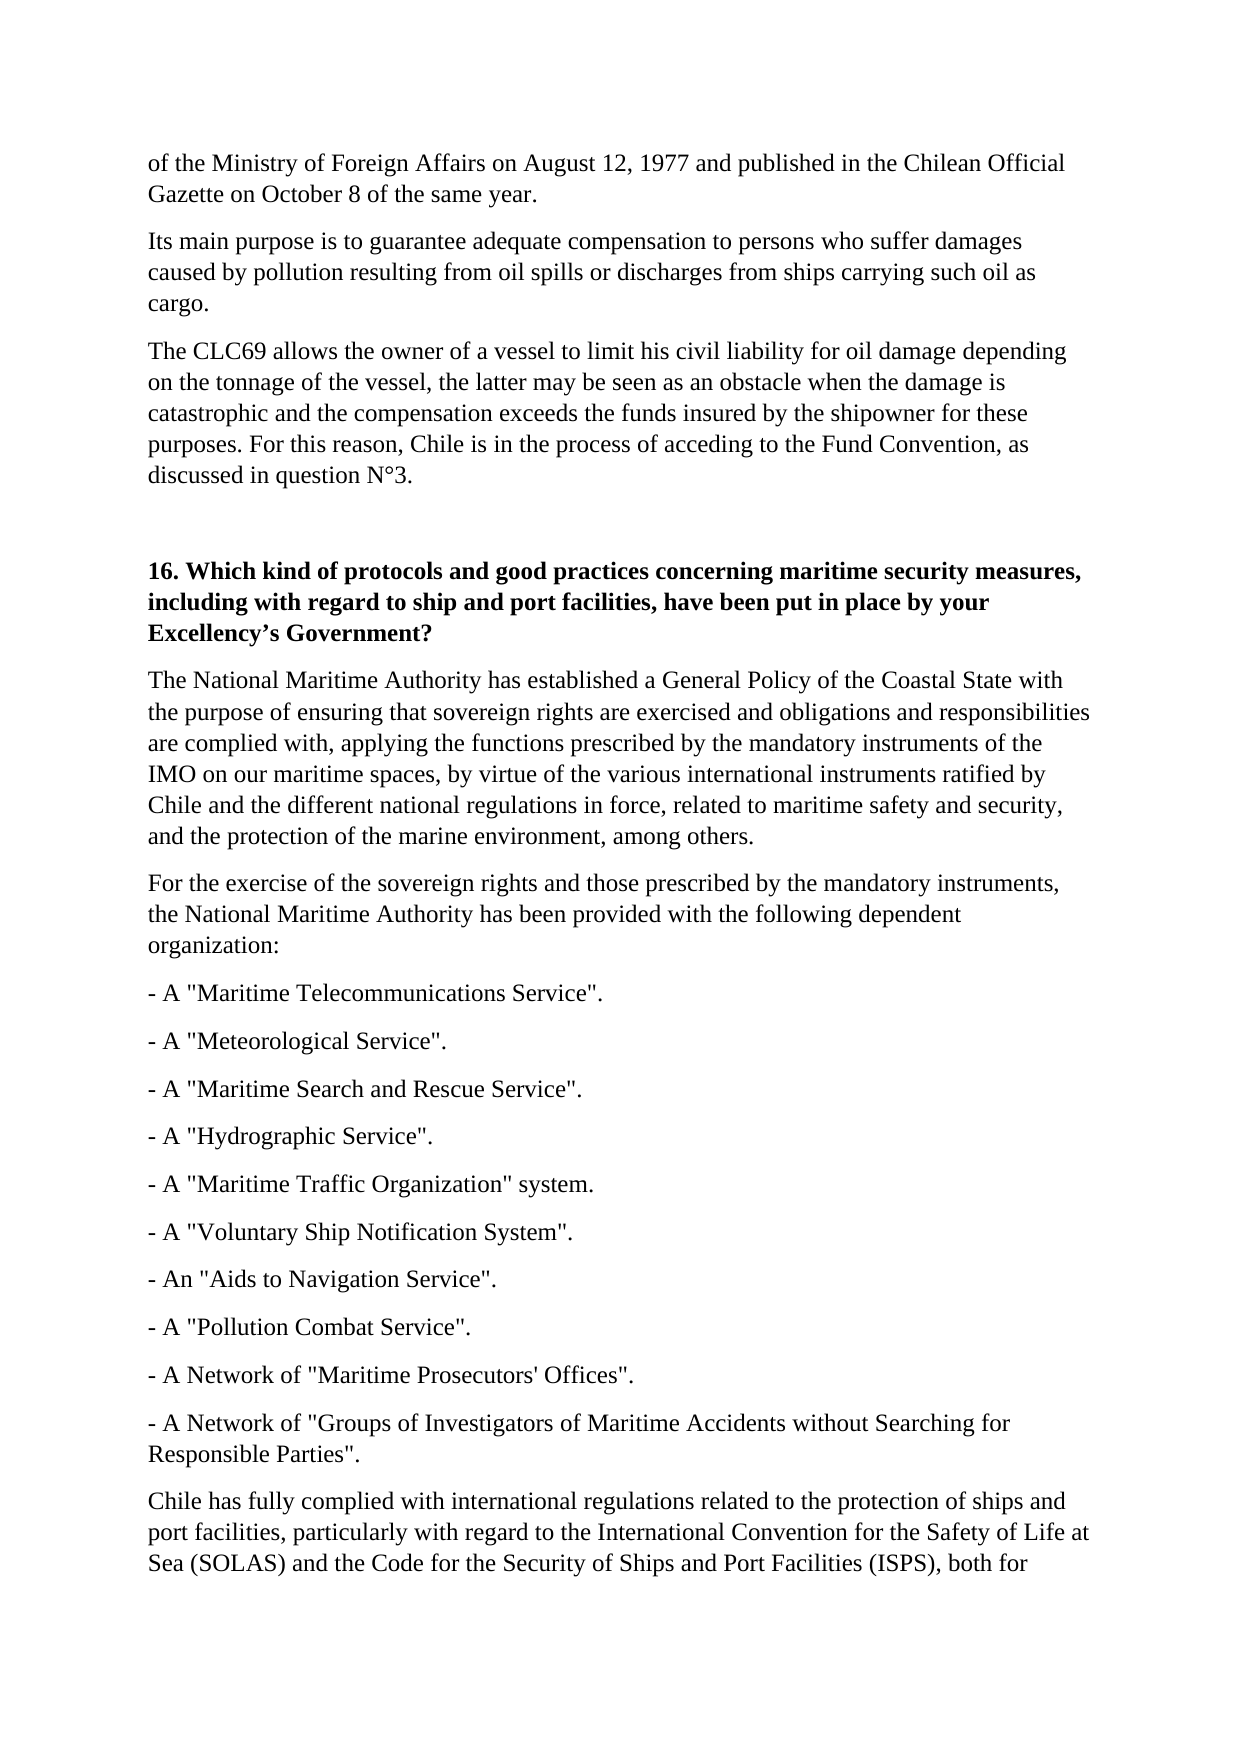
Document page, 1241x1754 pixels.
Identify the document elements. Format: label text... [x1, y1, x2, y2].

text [148, 1486, 1093, 1577]
text - A Network of "Maritime Prosecutors' Offices". [148, 1360, 1093, 1389]
text For the exercise of the sovereign rights and those prescribed by the mandatory instruments, the National Maritime Authority has been provided with the following dependent organization: [148, 868, 1093, 959]
text - An "Aids to Navigation Service". [148, 1264, 1093, 1293]
text - A "Pollution Combat Service". [148, 1312, 1093, 1341]
text 16. Which kind of protocols and good practices concerning maritime security measures, including with regard to ship and port facilities, have been put in place by your Excellency’s Government? [148, 556, 1093, 647]
text - A "Hydrographic Service". [148, 1121, 1093, 1150]
text - A "Voluntary Ship Notification System". [148, 1217, 1093, 1246]
text - A "Maritime Telecommunications Service". [148, 978, 1093, 1007]
text The National Maritime Authority has established a General Policy of the Coastal State with the purpose of ensuring that sovereign rights are exercised and obligations and responsibilities are complied with, applying the functions prescribed by the mandatory instruments of the IMO on our maritime spaces, by virtue of the various international instruments ratified by Chile and the different national regulations in force, related to maritime safety and security, and the protection of the marine environment, among others. [148, 666, 1093, 849]
text Its main purpose is to guarantee adequate compensation to persons who suffer damages caused by pollution resulting from oil spills or discharges from ships carrying such oil as cargo. [148, 226, 1093, 317]
text - A "Maritime Traffic Organization" system. [148, 1169, 1093, 1198]
text - A "Meteorological Service". [148, 1026, 1093, 1055]
text - A Network of "Groups of Investigators of Maritime Accidents without Searching for Responsible Parties". [148, 1408, 1093, 1467]
text - A "Maritime Search and Rescue Service". [148, 1074, 1093, 1102]
text The CLC69 allows the owner of a vessel to limit his civil liability for oil damage depending on the tonnage of the vessel, the latter may be seen as an obstacle when the damage is catastrophic and the compensation exceeds the funds insured by the shipowner for these purposes. For this reason, Chile is in the process of acceding to the Fund Convention, as discussed in question N°3. [148, 336, 1093, 489]
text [148, 148, 1093, 207]
